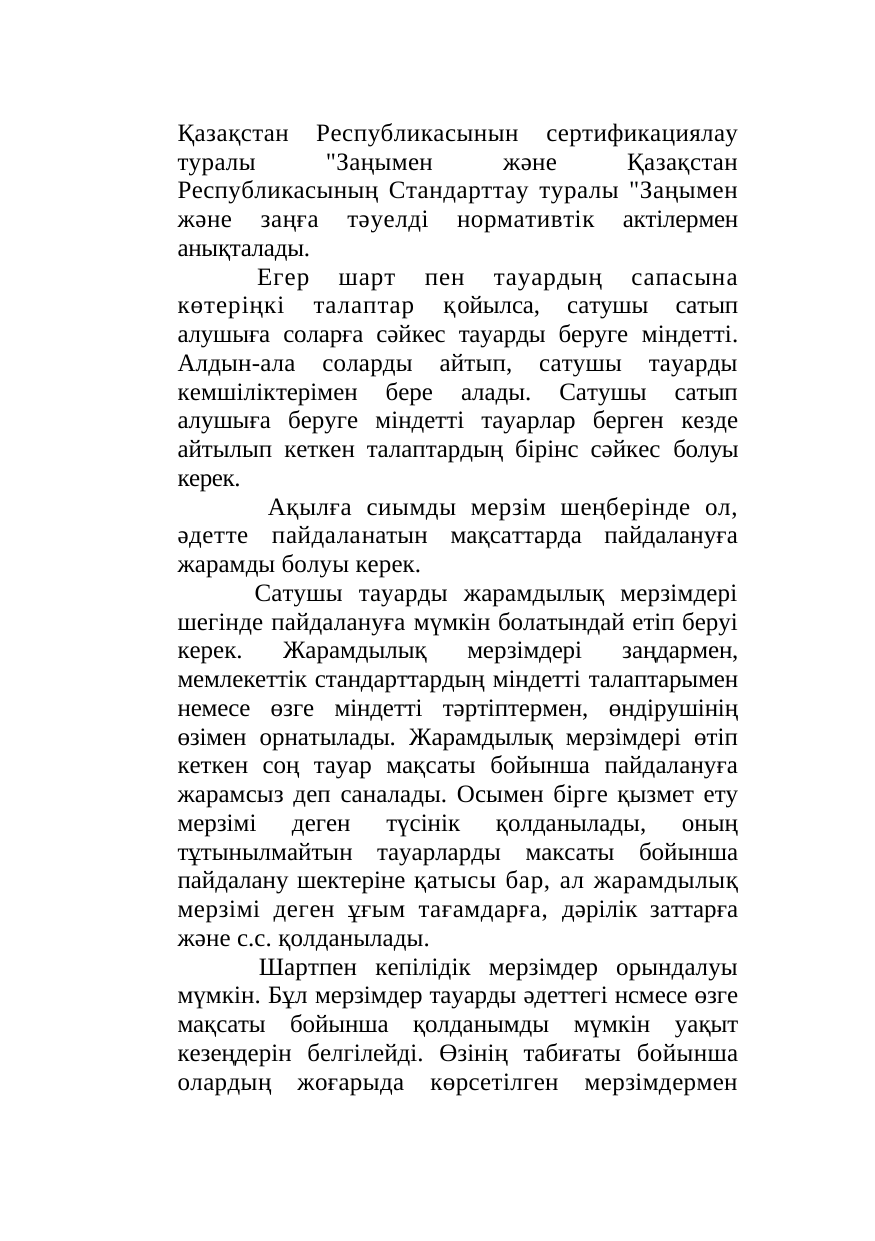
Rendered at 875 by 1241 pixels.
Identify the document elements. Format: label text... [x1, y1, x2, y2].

text Ақылға сиымды мерзім шеңберінде ол, әдетте пайдаланатын мақсаттарда пайдалануға жарамды болуы керек. [177, 492, 738, 578]
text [177, 952, 738, 1096]
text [177, 118, 738, 262]
text Сатушы тауарды жарамдылық мерзімдері шегінде пайдалануға мүмкін болатындай етіп беруі керек. Жарамдылық мерзімдері заңдармен, мемлекеттік стандарттардың міндетті талаптарымен немесе өзге міндетті тәртіптермен, өндірушінің өзімен орнатылады. Жарамдылық мерзімдері өтіп кеткен соң тауар мақсаты бойынша пайдалануға жарамсыз деп саналады. Осымен бірге қызмет ету мерзімі деген түсінік қолданылады, оның тұтынылмайтын тауарларды максаты бойынша пайдалану шектеріне қатысы бар, ал жарамдылық мерзімі деген ұғым тағамдарға, дәрілік заттарға және с.с. қолданылады. [177, 578, 738, 952]
text Егер шарт пен тауардың сапасына көтеріңкі талаптар қойылса, сатушы сатып алушыға соларға сәйкес тауарды беруге міндетті. Алдын-ала соларды айтып, сатушы тауарды кемшіліктерімен бере алады. Сатушы сатып алушыға беруге міндетті тауарлар берген кезде айтылып кеткен талаптардың бірінс сәйкес болуы керек. [177, 262, 738, 492]
